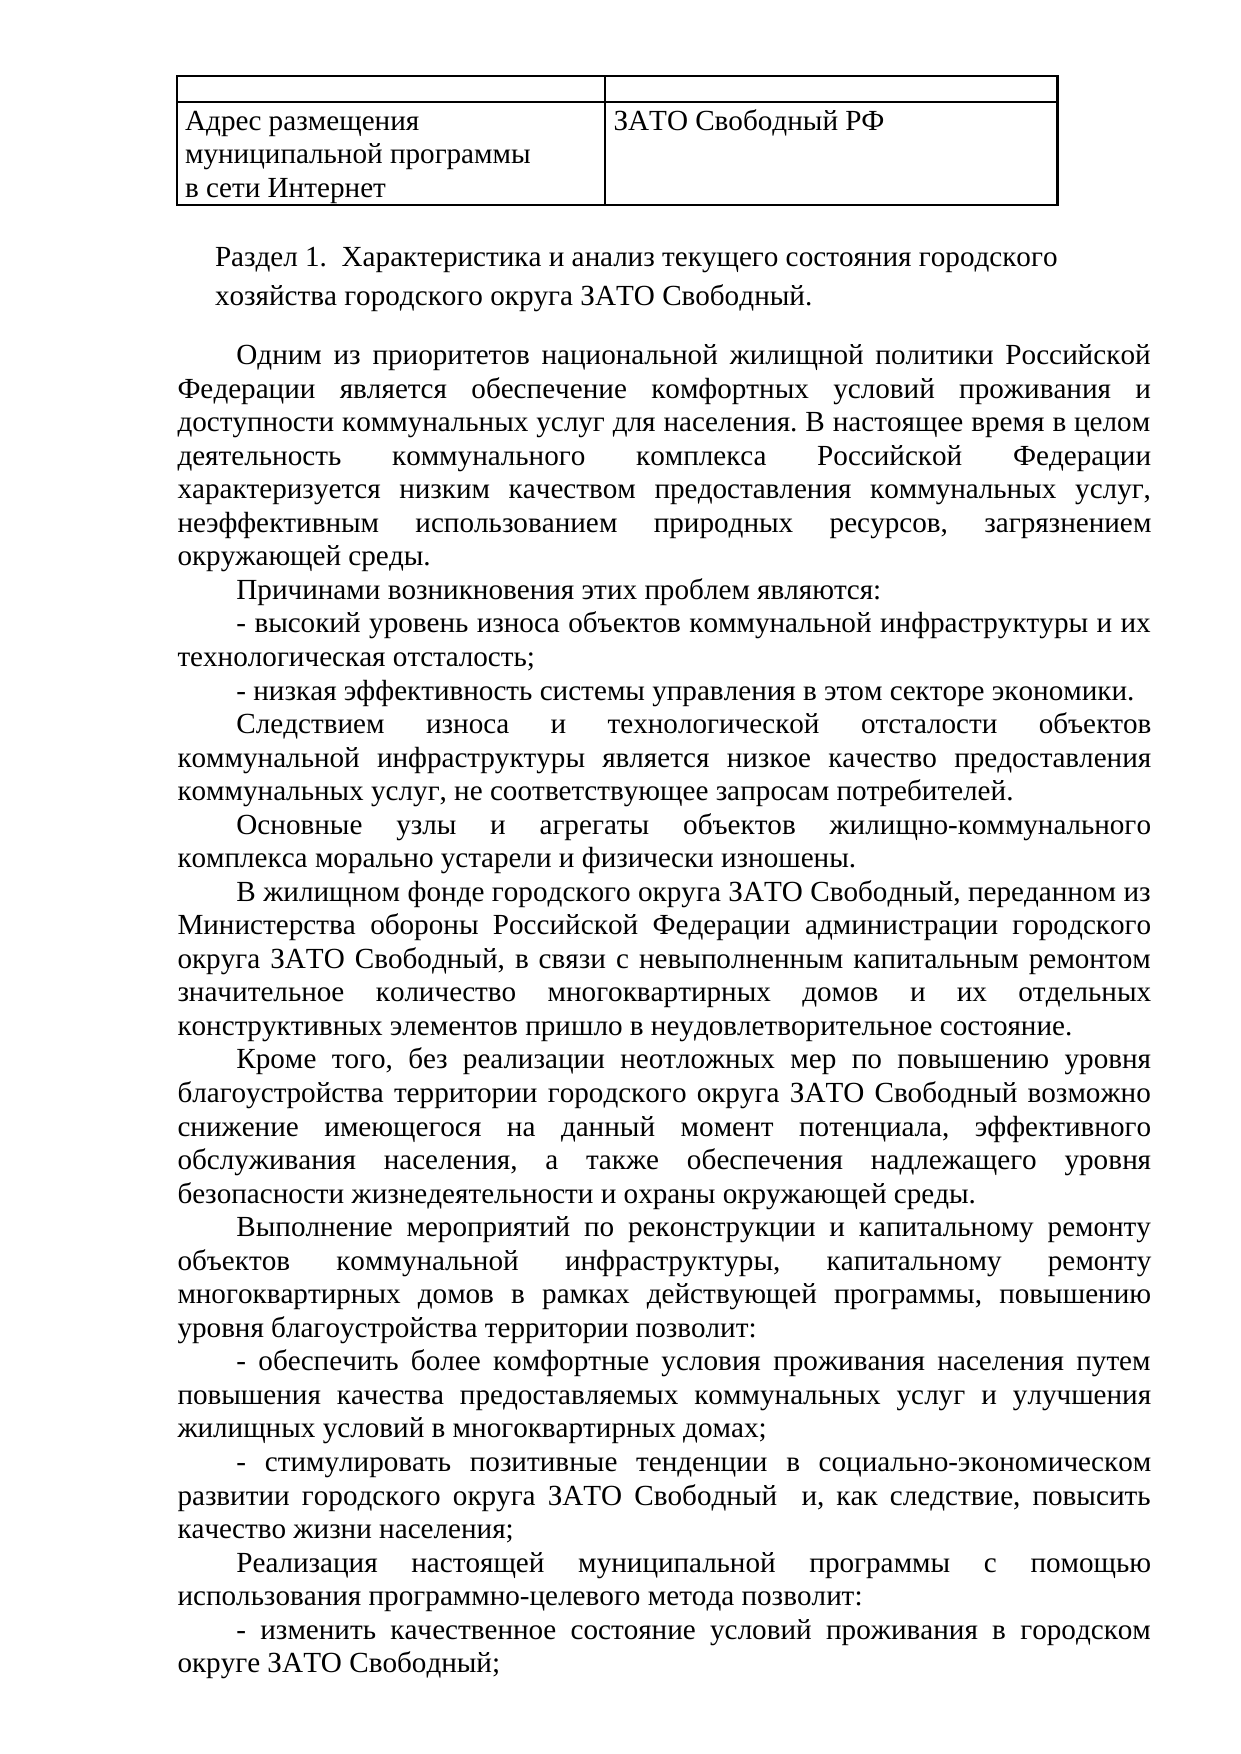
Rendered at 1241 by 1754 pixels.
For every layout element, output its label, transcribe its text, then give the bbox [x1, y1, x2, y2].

text Реализация настоящей муниципальной программы с помощью использования программно-целевого метода позволит: [177, 1545, 1152, 1612]
text - стимулировать позитивные тенденции в социально-экономическом развитии городского округа ЗАТО Свободный и, как следствие, повысить качество жизни населения; [177, 1444, 1152, 1545]
text В жилищном фонде городского округа ЗАТО Свободный, переданном из Министерства обороны Российской Федерации администрации городского округа ЗАТО Свободный, в связи с невыполненным капитальным ремонтом значительное количество многоквартирных домов и их отдельных конструктивных элементов пришло в неудовлетворительное состояние. [177, 874, 1152, 1042]
text - высокий уровень износа объектов коммунальной инфраструктуры и их технологическая отсталость; [177, 606, 1152, 673]
text Кроме того, без реализации неотложных мер по повышению уровня благоустройства территории городского округа ЗАТО Свободный возможно снижение имеющегося на данный момент потенциала, эффективного обслуживания населения, а также обеспечения надлежащего уровня безопасности жизнедеятельности и охраны окружающей среды. [177, 1042, 1152, 1209]
text Основные узлы и агрегаты объектов жилищно-коммунального комплекса морально устарели и физически изношены. [177, 807, 1152, 874]
text Одним из приоритетов национальной жилищной политики Российской Федерации является обеспечение комфортных условий проживания и доступности коммунальных услуг для населения. В настоящее время в целом деятельность коммунального комплекса Российской Федерации характеризуется низким качеством предоставления коммунальных услуг, неэффективным использованием природных ресурсов, загрязнением окружающей среды. [177, 337, 1152, 572]
text Выполнение мероприятий по реконструкции и капитальному ремонту объектов коммунальной инфраструктуры, капитальному ремонту многоквартирных домов в рамках действующей программы, повышению уровня благоустройства территории позволит: [177, 1209, 1152, 1343]
table_cell ЗАТО Свободный РФ [606, 103, 1056, 204]
text Причинами возникновения этих проблем являются: [177, 572, 1152, 606]
table_cell Адрес размещения муниципальной программы в сети Интернет [178, 103, 604, 204]
text - низкая эффективность системы управления в этом секторе экономики. [177, 673, 1152, 706]
text Следствием износа и технологической отсталости объектов коммунальной инфраструктуры является низкое качество предоставления коммунальных услуг, не соответствующее запросам потребителей. [177, 706, 1152, 807]
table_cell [178, 77, 604, 101]
text - обеспечить более комфортные условия проживания населения путем повышения качества предоставляемых коммунальных услуг и улучшения жилищных условий в многоквартирных домах; [177, 1343, 1152, 1444]
text - изменить качественное состояние условий проживания в городском округе ЗАТО Свободный; [177, 1612, 1152, 1679]
text Раздел 1. Характеристика и анализ текущего состояния городского хозяйства городского округа ЗАТО Свободный. [215, 239, 1152, 311]
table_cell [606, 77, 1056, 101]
